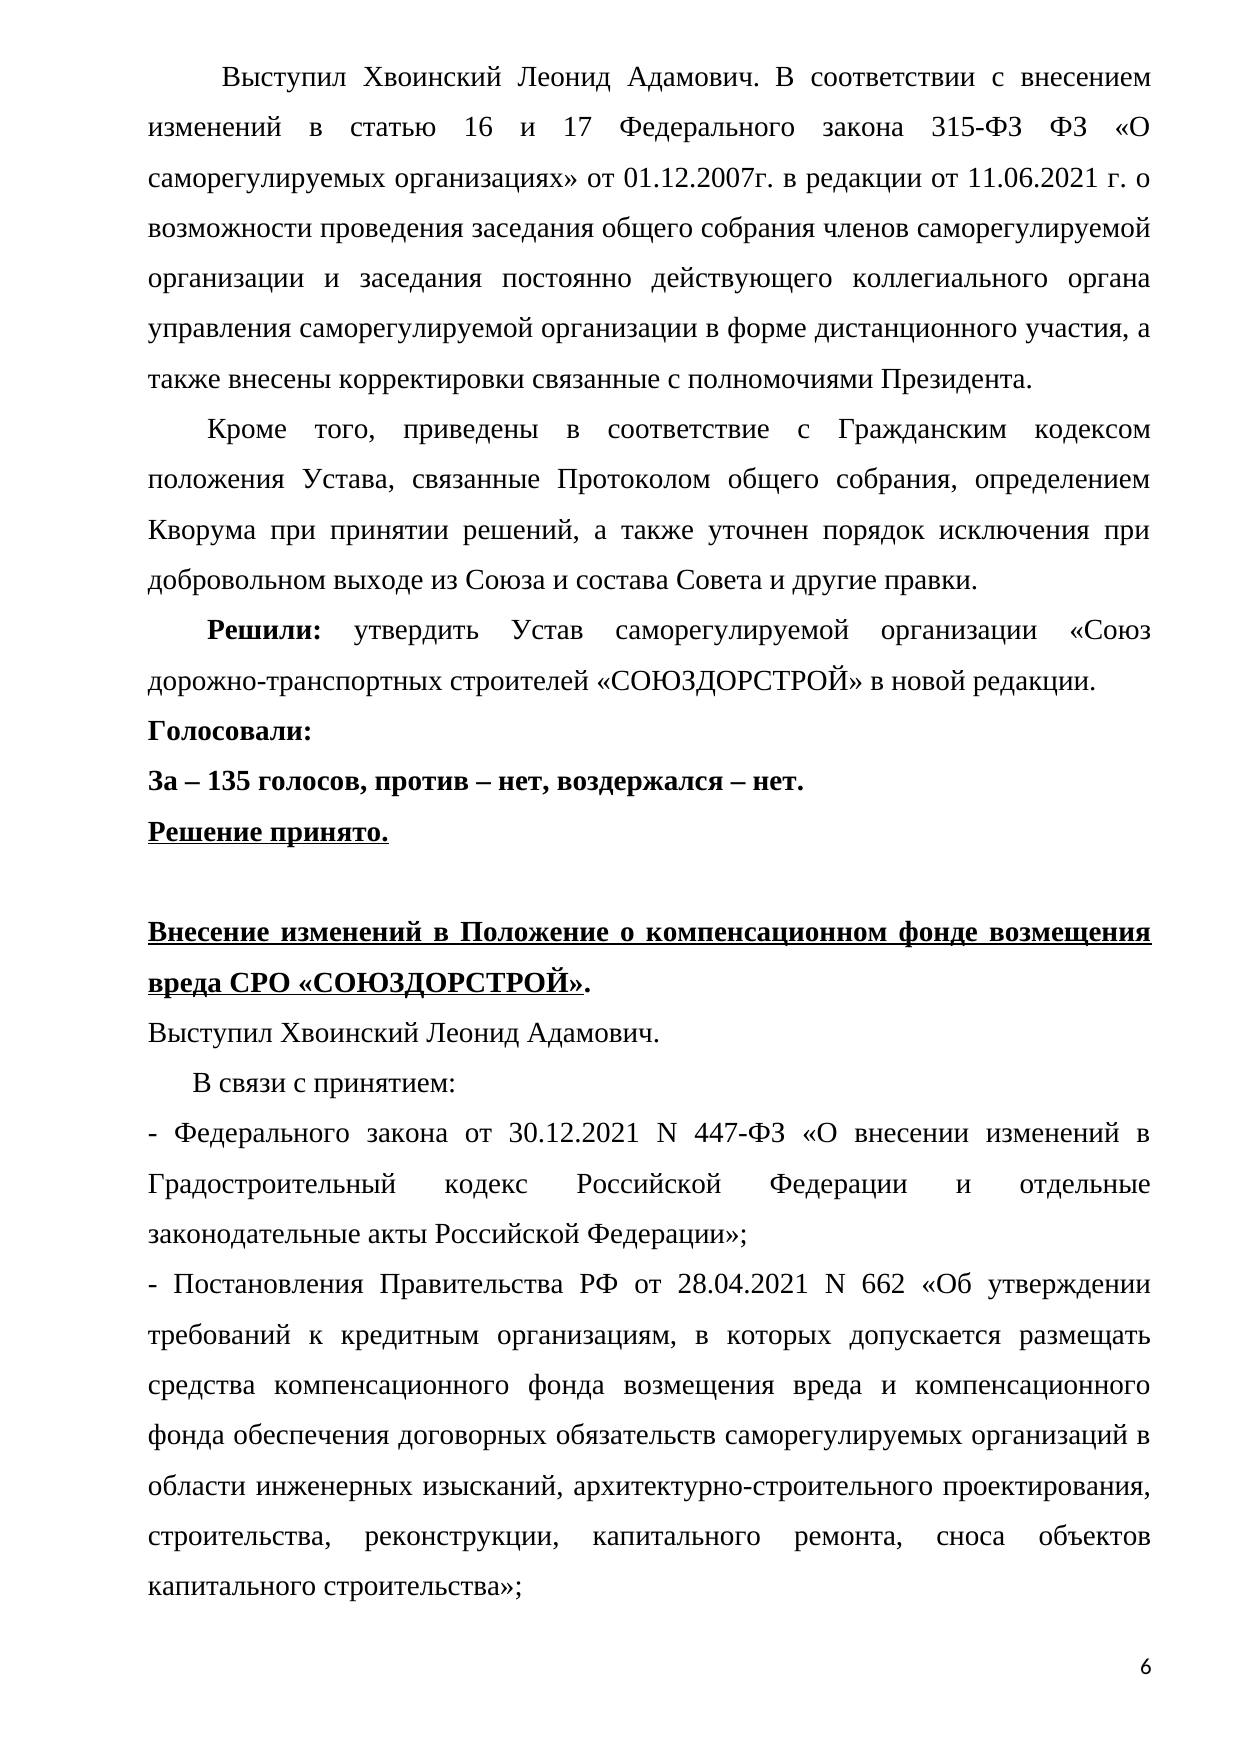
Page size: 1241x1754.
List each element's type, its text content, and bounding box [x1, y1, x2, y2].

text За – 135 голосов, против – нет, воздержался – нет. [148, 763, 1152, 797]
text - Постановления Правительства РФ от 28.04.2021 N 662 «Об утверждении требований к кредитным организациям, в которых допускается размещать средства компенсационного фонда возмещения вреда и компенсационного фонда обеспечения договорных обязательств саморегулируемых организаций в области инженерных изысканий, архитектурно-строительного проектирования, строительства, реконструкции, капитального ремонта, сноса объектов капитального строительства»; [148, 1267, 1152, 1602]
text Выступил Хвоинский Леонид Адамович. [148, 1015, 1152, 1048]
text - Федерального закона от 30.12.2021 N 447-ФЗ «О внесении изменений в Градостроительный кодекс Российской Федерации и отдельные законодательные акты Российской Федерации»; [148, 1116, 1152, 1250]
text Голосовали: [148, 713, 1152, 747]
text Внесение изменений в Положение о компенсационном фонде возмещения вреда СРО «СОЮЗДОРСТРОЙ». [148, 914, 1152, 943]
text Решили: утвердить Устав саморегулируемой организации «Союз дорожно-транспортных строителей «СОЮЗДОРСТРОЙ» в новой редакции. [148, 612, 1152, 696]
text Решение принято. [148, 814, 1152, 847]
text В связи с принятием: [148, 1065, 1152, 1099]
text Выступил Хвоинский Леонид Адамович. В соответствии с внесением изменений в статью 16 и 17 Федерального закона 315-ФЗ ФЗ «О саморегулируемых организациях» от 01.12.2007г. в редакции от 11.06.2021 г. о возможности проведения заседания общего собрания членов саморегулируемой организации и заседания постоянно действующего коллегиального органа управления саморегулируемой организации в форме дистанционного участия, а также внесены корректировки связанные с полномочиями Президента. [148, 59, 1152, 394]
text Кроме того, приведены в соответствие с Гражданским кодексом положения Устава, связанные Протоколом общего собрания, определением Кворума при принятии решений, а также уточнен порядок исключения при добровольном выходе из Союза и состава Совета и другие правки. [148, 411, 1152, 596]
text Внесение изменений в Положение о компенсационном фонде возмещения вреда СРО «СОЮЗДОРСТРОЙ». [148, 945, 1152, 998]
